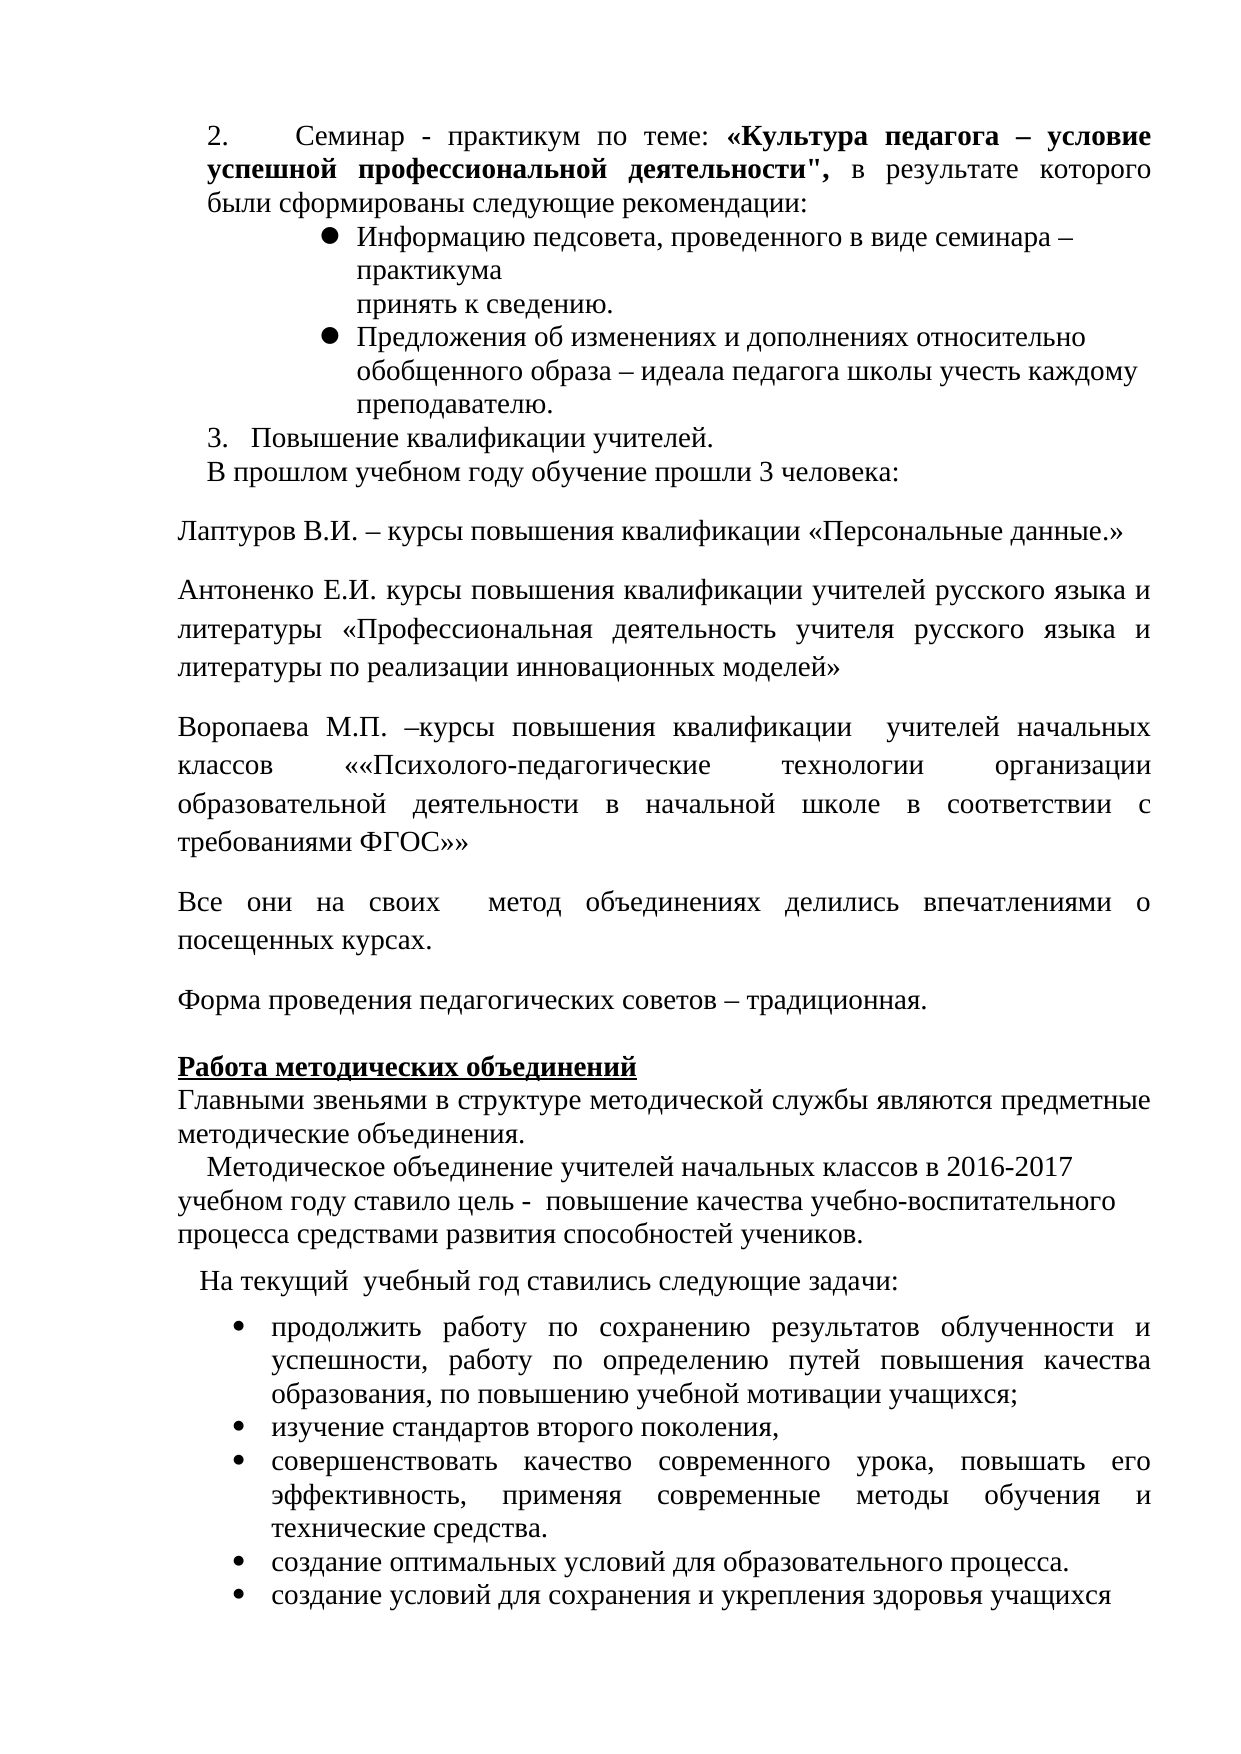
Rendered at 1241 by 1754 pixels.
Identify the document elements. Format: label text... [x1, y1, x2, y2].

list Информацию педсовета, проведенного в виде семинара – практикума [319, 219, 1152, 286]
list изучение стандартов второго поколения, [233, 1409, 1152, 1443]
text Главными звеньями в структуре методической службы являются предметные методические объединения. [177, 1082, 1152, 1149]
text Все они на своих метод объединениях делились впечатлениями о посещенных курсах. [177, 884, 1152, 956]
list создание оптимальных условий для образовательного процесса. [233, 1544, 1152, 1577]
text 2. Семинар - практикум по теме: «Культура педагога – условие успешной профессиональной деятельности", в результате которого были сформированы следующие рекомендации: [207, 118, 1152, 219]
list совершенствовать качество современного урока, повышать его эффективность, применяя современные методы обучения и технические средства. [233, 1443, 1152, 1544]
list Предложения об изменениях и дополнениях относительно обобщенного образа – идеала педагога школы учесть каждому преподавателю. [319, 319, 1152, 420]
list продолжить работу по сохранению результатов облученности и успешности, работу по определению путей повышения качества образования, по повышению учебной мотивации учащихся; [233, 1309, 1152, 1409]
text 3. Повышение квалификации учителей. [207, 420, 1152, 454]
text На текущий учебный год ставились следующие задачи: [177, 1263, 1152, 1296]
text Форма проведения педагогических советов – традиционная. [177, 982, 1152, 1015]
text принять к сведению. [356, 286, 1152, 319]
text В прошлом учебном году обучение прошли 3 человека: [177, 454, 1152, 487]
text Методическое объединение учителей начальных классов в 2016-2017 учебном году ставило цель - повышение качества учебно-воспитательного процесса средствами развития способностей учеников. [177, 1149, 1152, 1250]
list создание условий для сохранения и укрепления здоровья учащихся [233, 1577, 1152, 1611]
text Работа методических объединений [177, 1049, 1152, 1082]
text Воропаева М.П. –курсы повышения квалификации учителей начальных классов ««Психолого-педагогические технологии организации образовательной деятельности в начальной школе в соответствии с требованиями ФГОС»» [177, 709, 1152, 858]
text Антоненко Е.И. курсы повышения квалификации учителей русского языка и литературы «Профессиональная деятельность учителя русского языка и литературы по реализации инновационных моделей» [177, 572, 1152, 683]
text Лаптуров В.И. – курсы повышения квалификации «Персональные данные.» [177, 513, 1152, 547]
